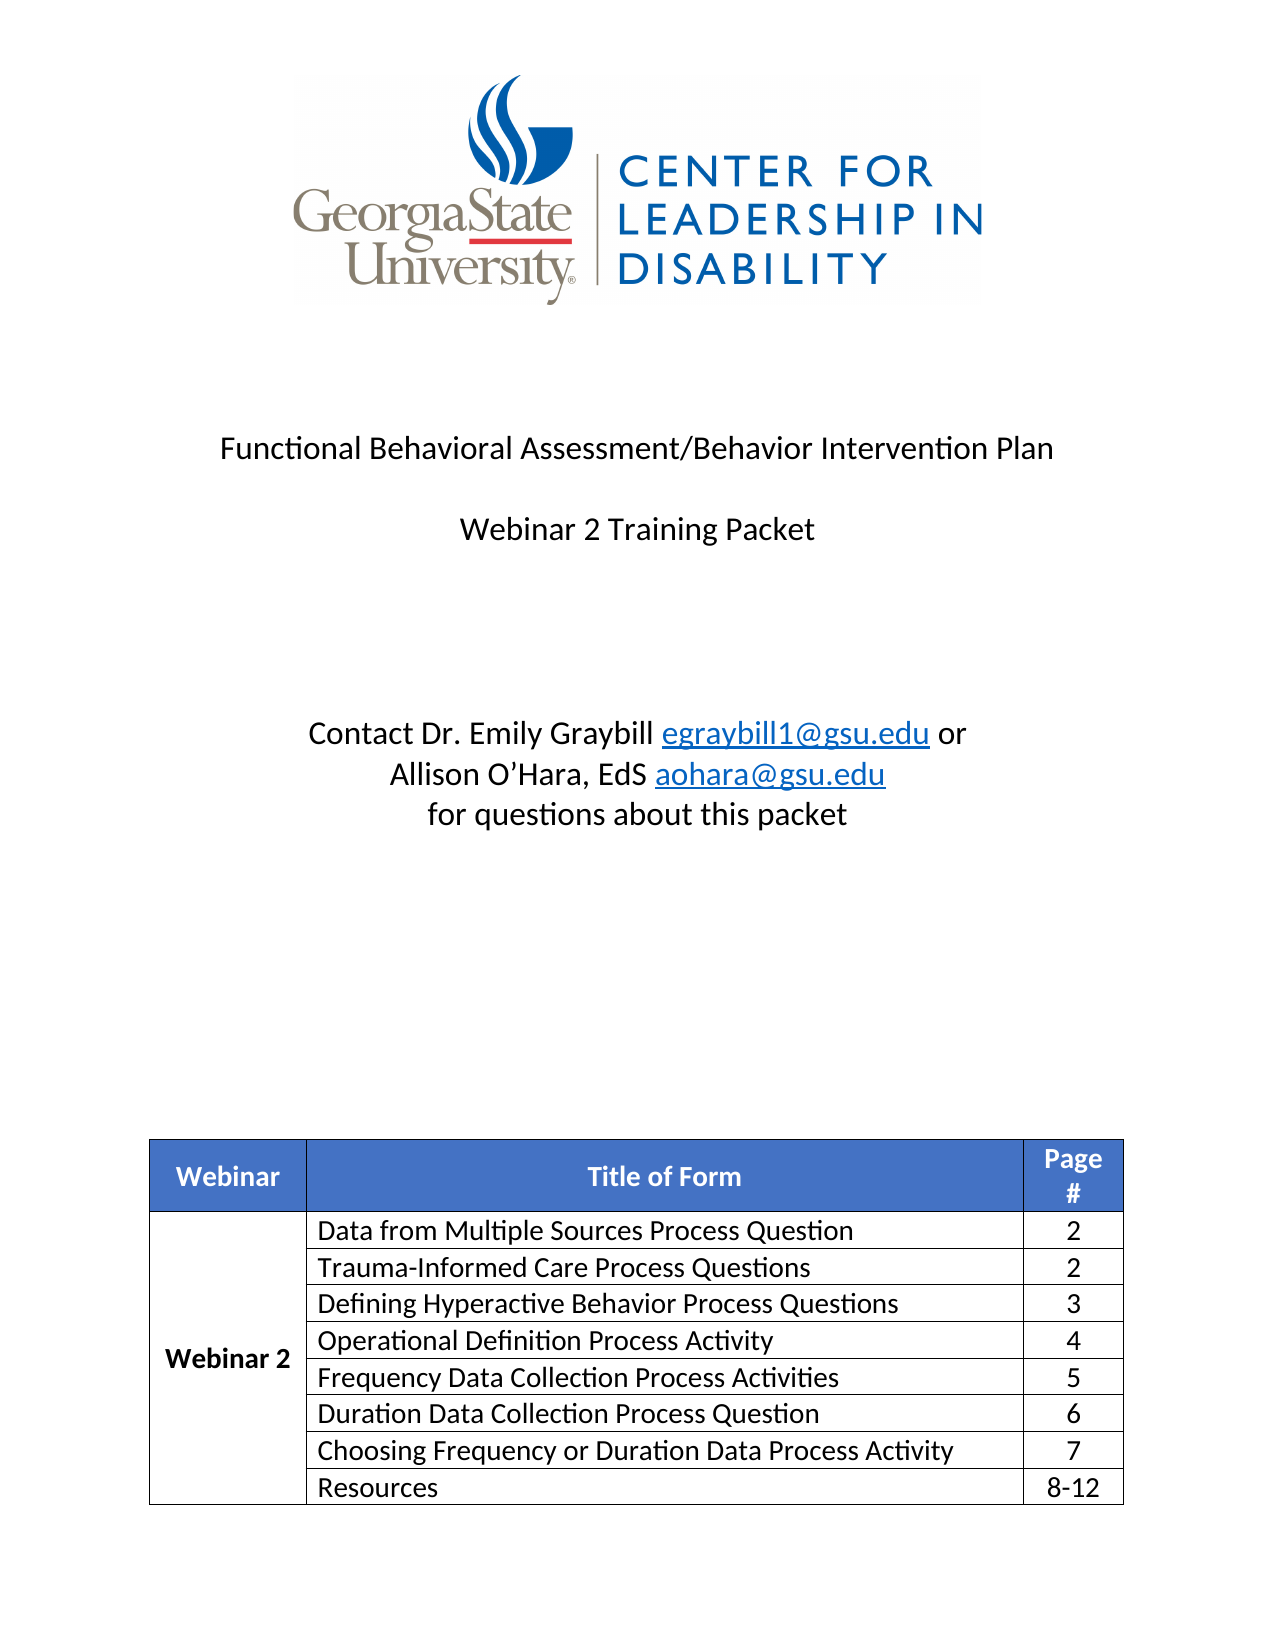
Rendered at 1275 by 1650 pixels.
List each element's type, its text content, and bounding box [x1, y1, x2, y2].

text Webinar 2 Training Packet [75, 508, 1200, 549]
picture [293, 75, 982, 305]
table_header Page # [1024, 1140, 1123, 1211]
table_cell 6 [1024, 1395, 1123, 1431]
table_cell Resources [307, 1469, 1023, 1504]
text Functional Behavioral Assessment/Behavior Intervention Plan [75, 427, 1200, 467]
table_cell 2 [1024, 1249, 1123, 1284]
table_cell Trauma-Informed Care Process Questions [307, 1249, 1023, 1284]
table_cell 5 [1024, 1359, 1123, 1394]
table_cell Operational Definition Process Activity [307, 1322, 1023, 1358]
table_cell 3 [1024, 1285, 1123, 1321]
table_cell Data from Multiple Sources Process Question [307, 1212, 1023, 1248]
table_cell Defining Hyperactive Behavior Process Questions [307, 1285, 1023, 1321]
table_cell Choosing Frequency or Duration Data Process Activity [307, 1432, 1023, 1468]
table_cell 2 [1024, 1212, 1123, 1248]
table_header Title of Form [307, 1140, 1023, 1211]
table_cell 8-12 [1024, 1469, 1123, 1504]
text for questions about this packet [75, 793, 1200, 834]
table_cell 4 [1024, 1322, 1123, 1358]
table_cell Frequency Data Collection Process Activities [307, 1359, 1023, 1394]
text Allison O’Hara, EdS aohara@gsu.edu [75, 752, 1200, 793]
table_cell 7 [1024, 1432, 1123, 1468]
table_header Webinar [150, 1140, 306, 1211]
text Contact Dr. Emily Graybill egraybill1@gsu.edu or [75, 712, 1200, 752]
table_cell Duration Data Collection Process Question [307, 1395, 1023, 1431]
table_cell Webinar 2 [150, 1212, 306, 1504]
